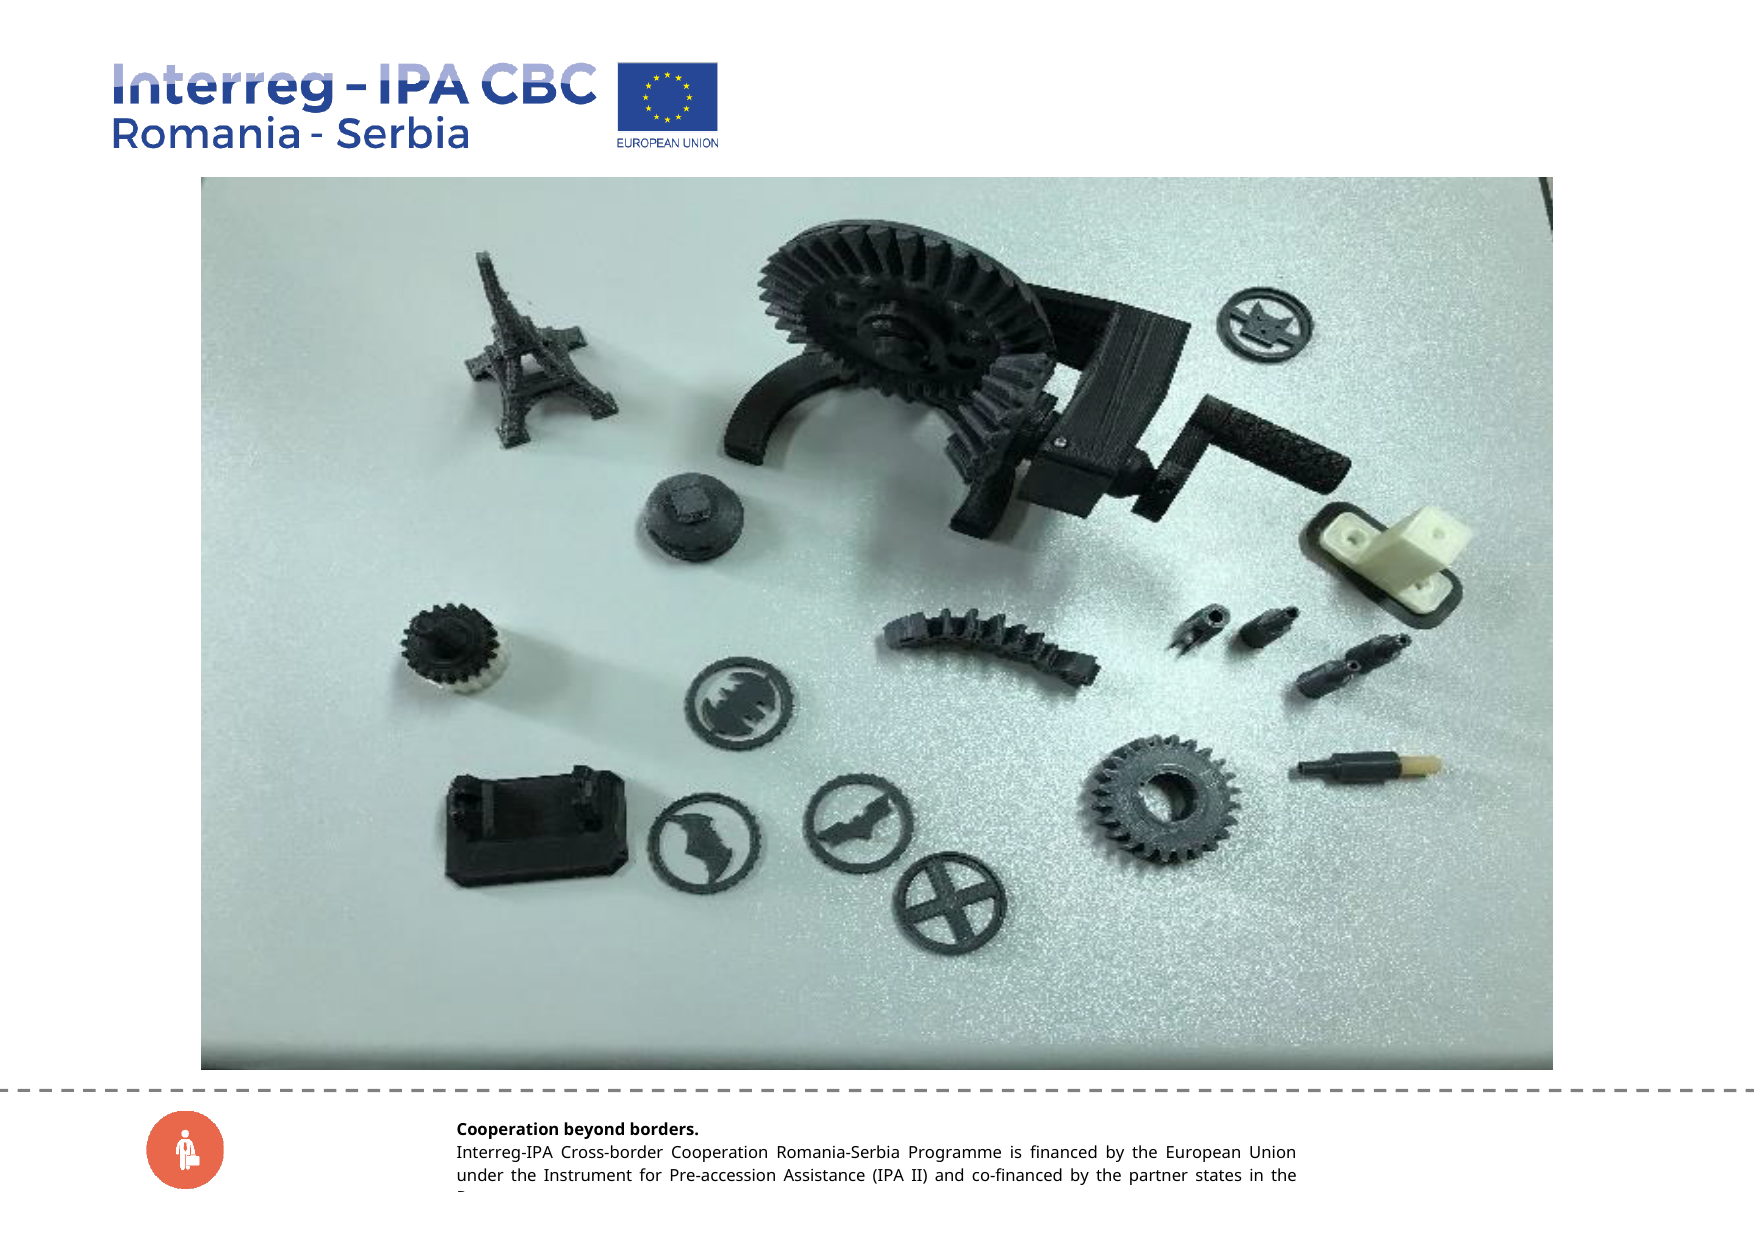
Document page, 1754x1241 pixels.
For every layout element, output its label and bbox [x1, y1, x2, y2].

picture [75, 31, 753, 177]
picture [146, 1111, 224, 1189]
